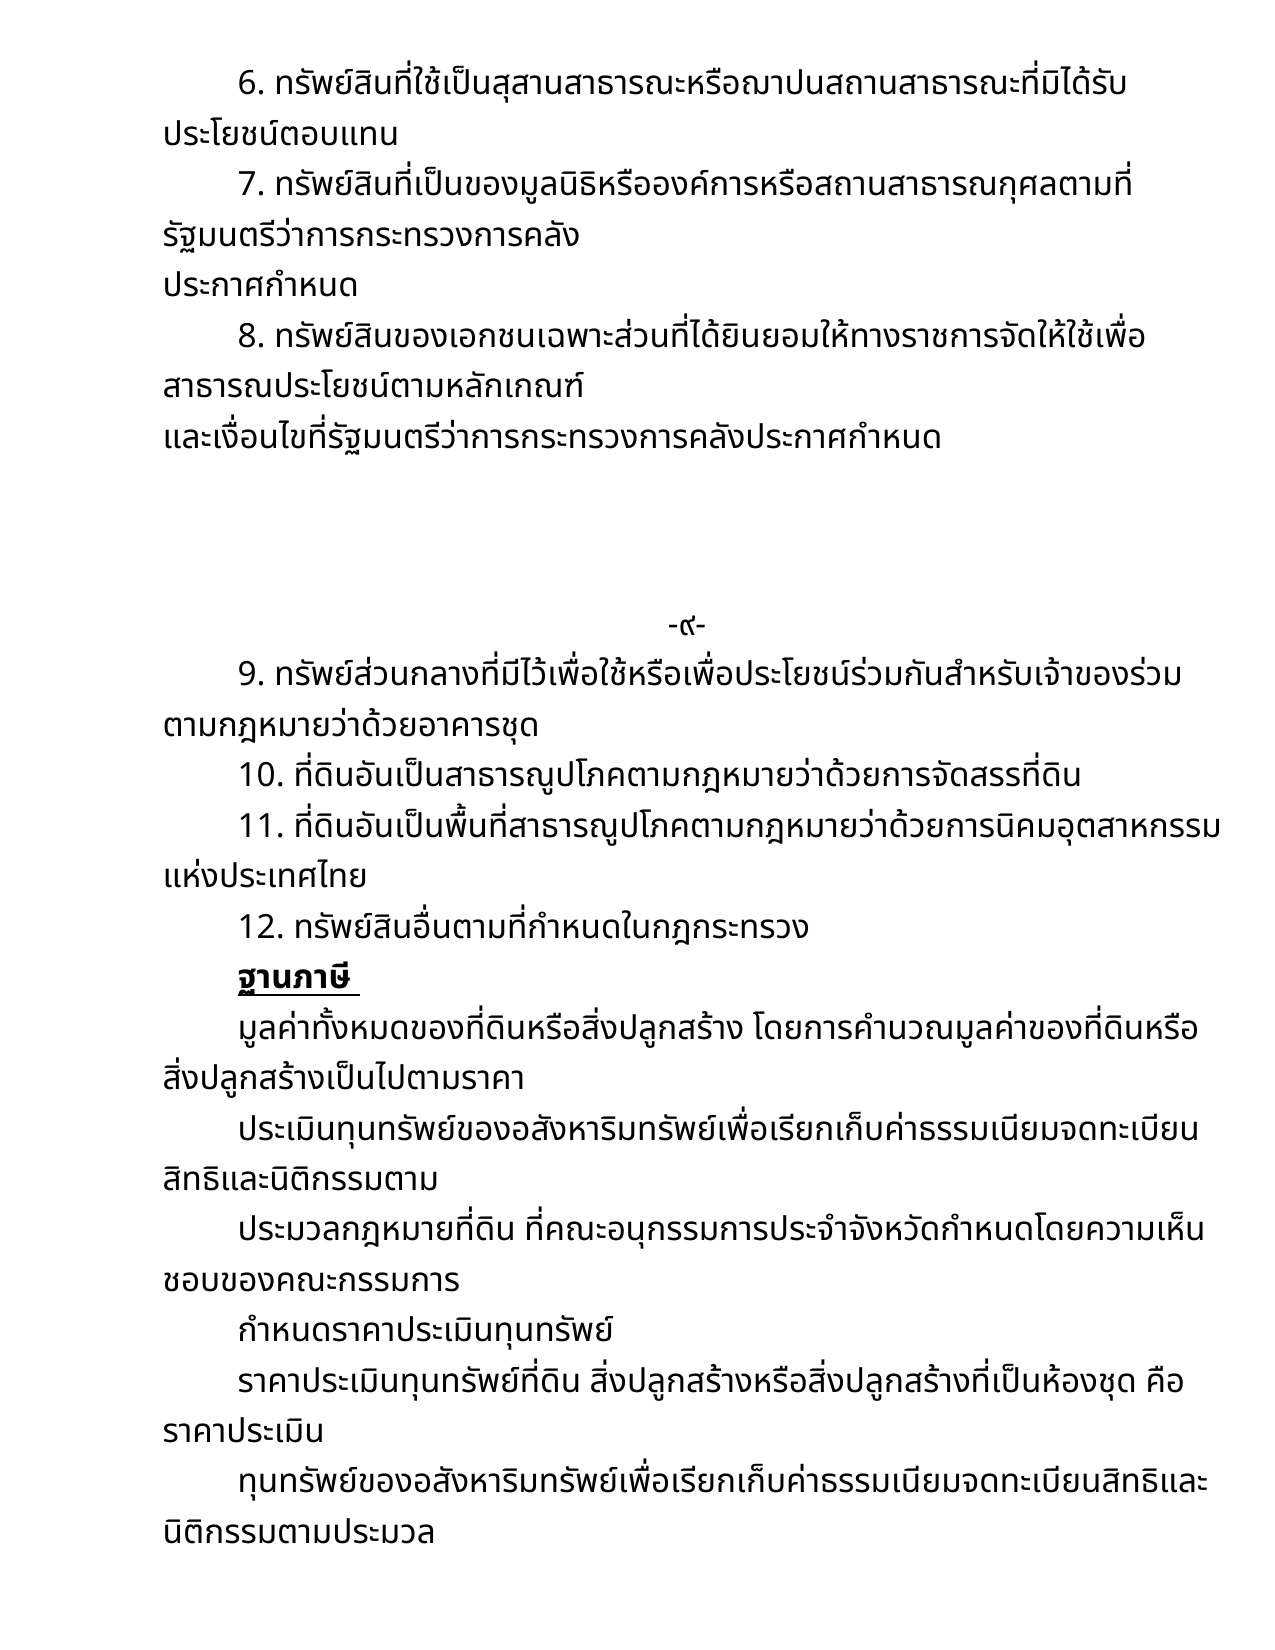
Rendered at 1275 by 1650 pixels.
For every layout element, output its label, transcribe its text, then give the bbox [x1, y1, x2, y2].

text 8. ทรัพย์สินของเอกชนเฉพาะส่วนที่ได้ยินยอมให้ทางราชการจัดให้ใช้เพื่อสาธารณประโยชน์ตามหลักเกณฑ์ [162, 312, 1226, 413]
text -๙- [148, 599, 1226, 650]
text 7. ทรัพย์สินที่เป็นของมูลนิธิหรือองค์การหรือสถานสาธารณกุศลตามที่รัฐมนตรีว่าการกระทรวงการคลัง [162, 160, 1226, 261]
text ประเมินทุนทรัพย์ของอสังหาริมทรัพย์เพื่อเรียกเก็บค่าธรรมเนียมจดทะเบียนสิทธิและนิติกรรมตาม [162, 1104, 1226, 1205]
text มูลค่าทั้งหมดของที่ดินหรือสิ่งปลูกสร้าง โดยการคํานวณมูลค่าของที่ดินหรือสิ่งปลูกสร้างเป็นไปตามราคา [162, 1004, 1226, 1104]
text ฐานภาษี [162, 953, 1226, 1004]
text 10. ที่ดินอันเป็นสาธารณูปโภคตามกฎหมายว่าด้วยการจัดสรรที่ดิน [162, 751, 1226, 802]
text ประกาศกำหนด [162, 261, 1226, 312]
text 11. ที่ดินอันเป็นพื้นที่สาธารณูปโภคตามกฎหมายว่าด้วยการนิคมอุตสาหกรรมแห่งประเทศไทย [162, 802, 1226, 903]
text และเงื่อนไขที่รัฐมนตรีว่าการกระทรวงการคลังประกาศกําหนด [162, 413, 1226, 463]
text 12. ทรัพย์สินอื่นตามที่กําหนดในกฎกระทรวง [162, 903, 1226, 953]
text ทุนทรัพย์ของอสังหาริมทรัพย์เพื่อเรียกเก็บค่าธรรมเนียมจดทะเบียนสิทธิและนิติกรรมตามประมวล [162, 1457, 1226, 1558]
text กําหนดราคาประเมินทุนทรัพย์ [162, 1306, 1226, 1357]
text ประมวลกฎหมายที่ดิน ที่คณะอนุกรรมการประจําจังหวัดกําหนดโดยความเห็นชอบของคณะกรรมการ [162, 1205, 1226, 1306]
text 6. ทรัพย์สินที่ใช้เป็นสุสานสาธารณะหรือฌาปนสถานสาธารณะที่มิได้รับประโยชน์ตอบแทน [162, 59, 1226, 160]
text 9. ทรัพย์ส่วนกลางที่มีไว้เพื่อใช้หรือเพื่อประโยชน์ร่วมกันสําหรับเจ้าของร่วมตามกฎหมายว่าด้วยอาคารชุด [162, 650, 1226, 751]
text ราคาประเมินทุนทรัพย์ที่ดิน สิ่งปลูกสร้างหรือสิ่งปลูกสร้างที่เป็นห้องชุด คือ ราคาประเมิน [162, 1357, 1226, 1457]
